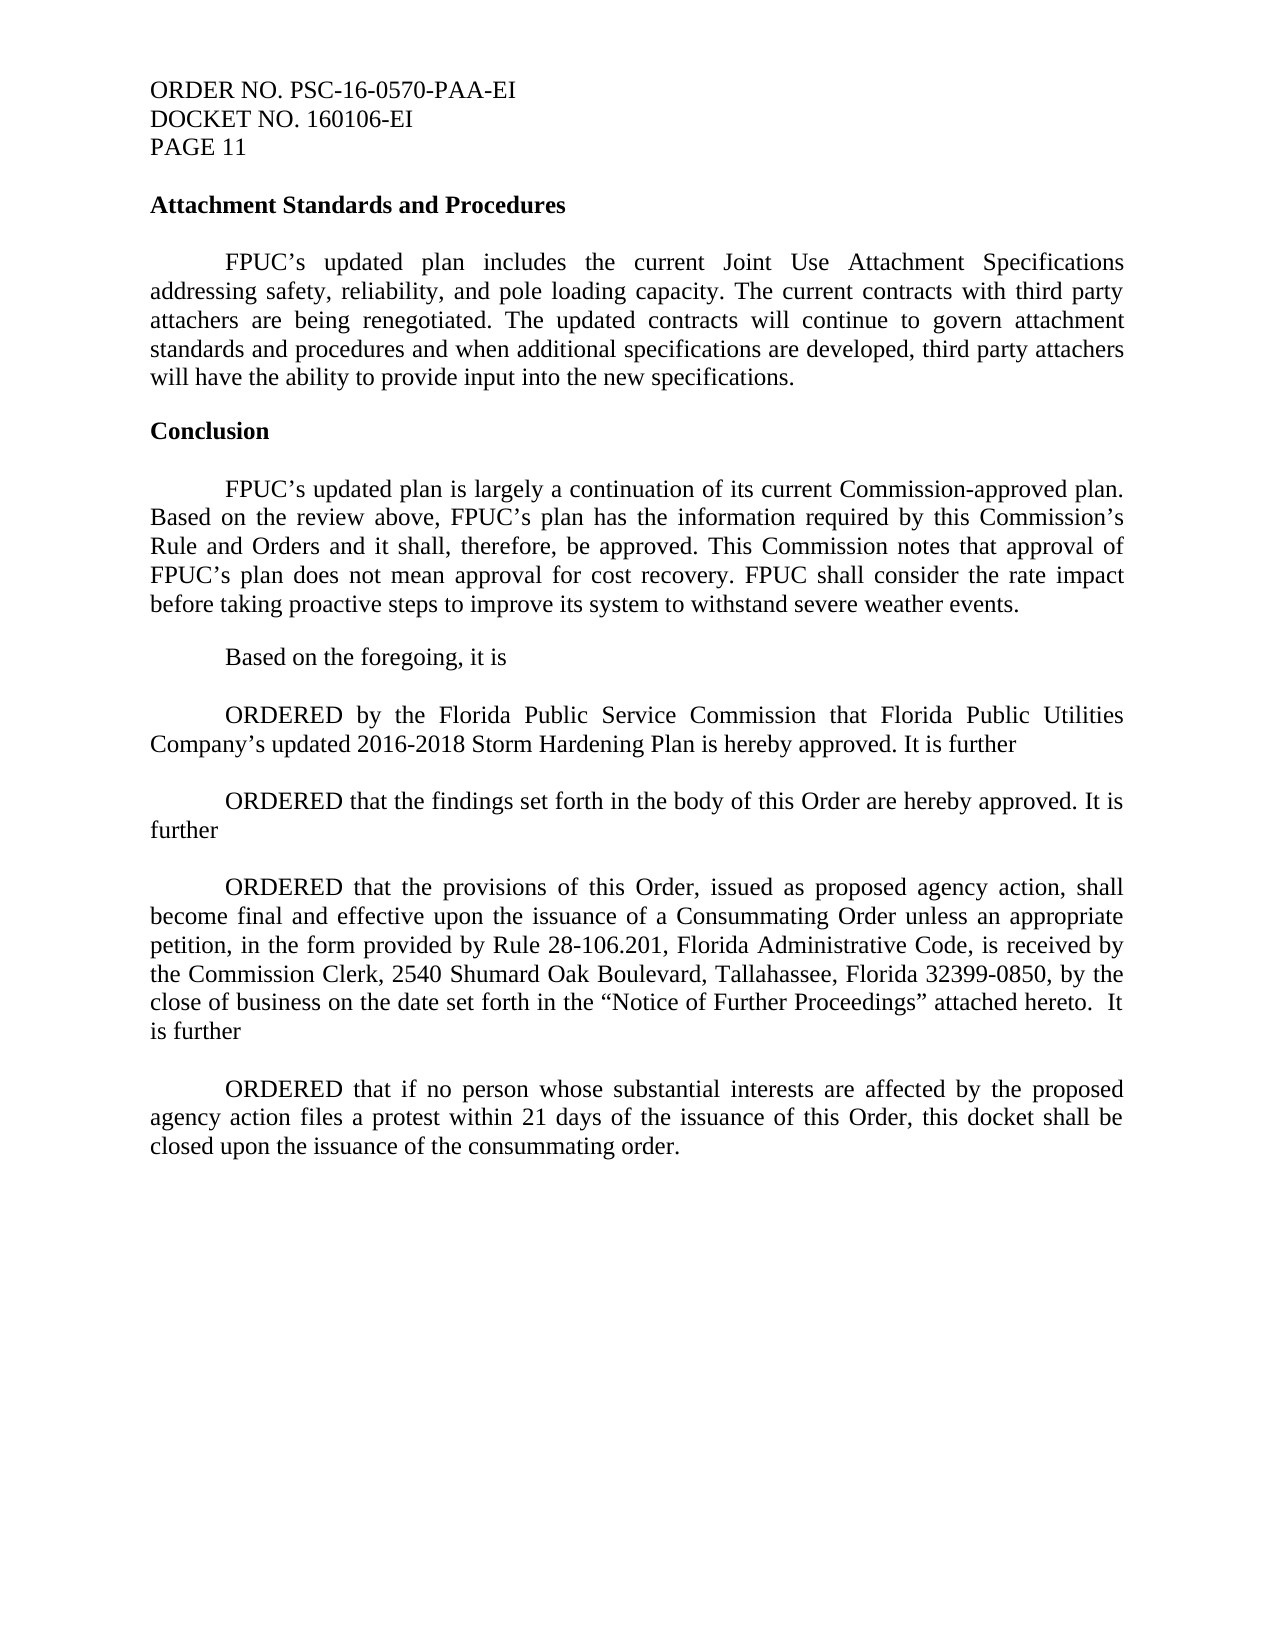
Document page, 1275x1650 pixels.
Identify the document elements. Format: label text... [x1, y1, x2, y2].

text ORDERED that if no person whose substantial interests are affected by the proposed agency action files a protest within 21 days of the issuance of this Order, this docket shall be closed upon the issuance of the consummating order. [150, 1074, 1125, 1160]
text FPUC’s updated plan is largely a continuation of its current Commission-approved plan. Based on the review above, FPUC’s plan has the information required by this Commission’s Rule and Orders and it shall, therefore, be approved. This Commission notes that approval of FPUC’s plan does not mean approval for cost recovery. FPUC shall consider the rate impact before taking proactive steps to improve its system to withstand severe weather events. [150, 474, 1125, 617]
text Conclusion [150, 416, 1125, 445]
text Based on the foregoing, it is [150, 642, 1125, 671]
text Attachment Standards and Procedures [150, 190, 1125, 219]
text ORDERED that the provisions of this Order, issued as proposed agency action, shall become final and effective upon the issuance of a Consummating Order unless an appropriate petition, in the form provided by Rule 28-106.201, Florida Administrative Code, is received by the Commission Clerk, 2540 Shumard Oak Boulevard, Tallahassee, Florida 32399-0850, by the close of business on the date set forth in the “Notice of Further Proceedings” attached hereto. It is further [150, 872, 1125, 1045]
text ORDERED by the Florida Public Service Commission that Florida Public Utilities Company’s updated 2016-2018 Storm Hardening Plan is hereby approved. It is further [150, 700, 1125, 757]
text ORDERED that the findings set forth in the body of this Order are hereby approved. It is further [150, 786, 1125, 844]
text FPUC’s updated plan includes the current Joint Use Attachment Specifications addressing safety, reliability, and pole loading capacity. The current contracts with third party attachers are being renegotiated. The updated contracts will continue to govern attachment standards and procedures and when additional specifications are developed, third party attachers will have the ability to provide input into the new specifications. [150, 247, 1125, 391]
